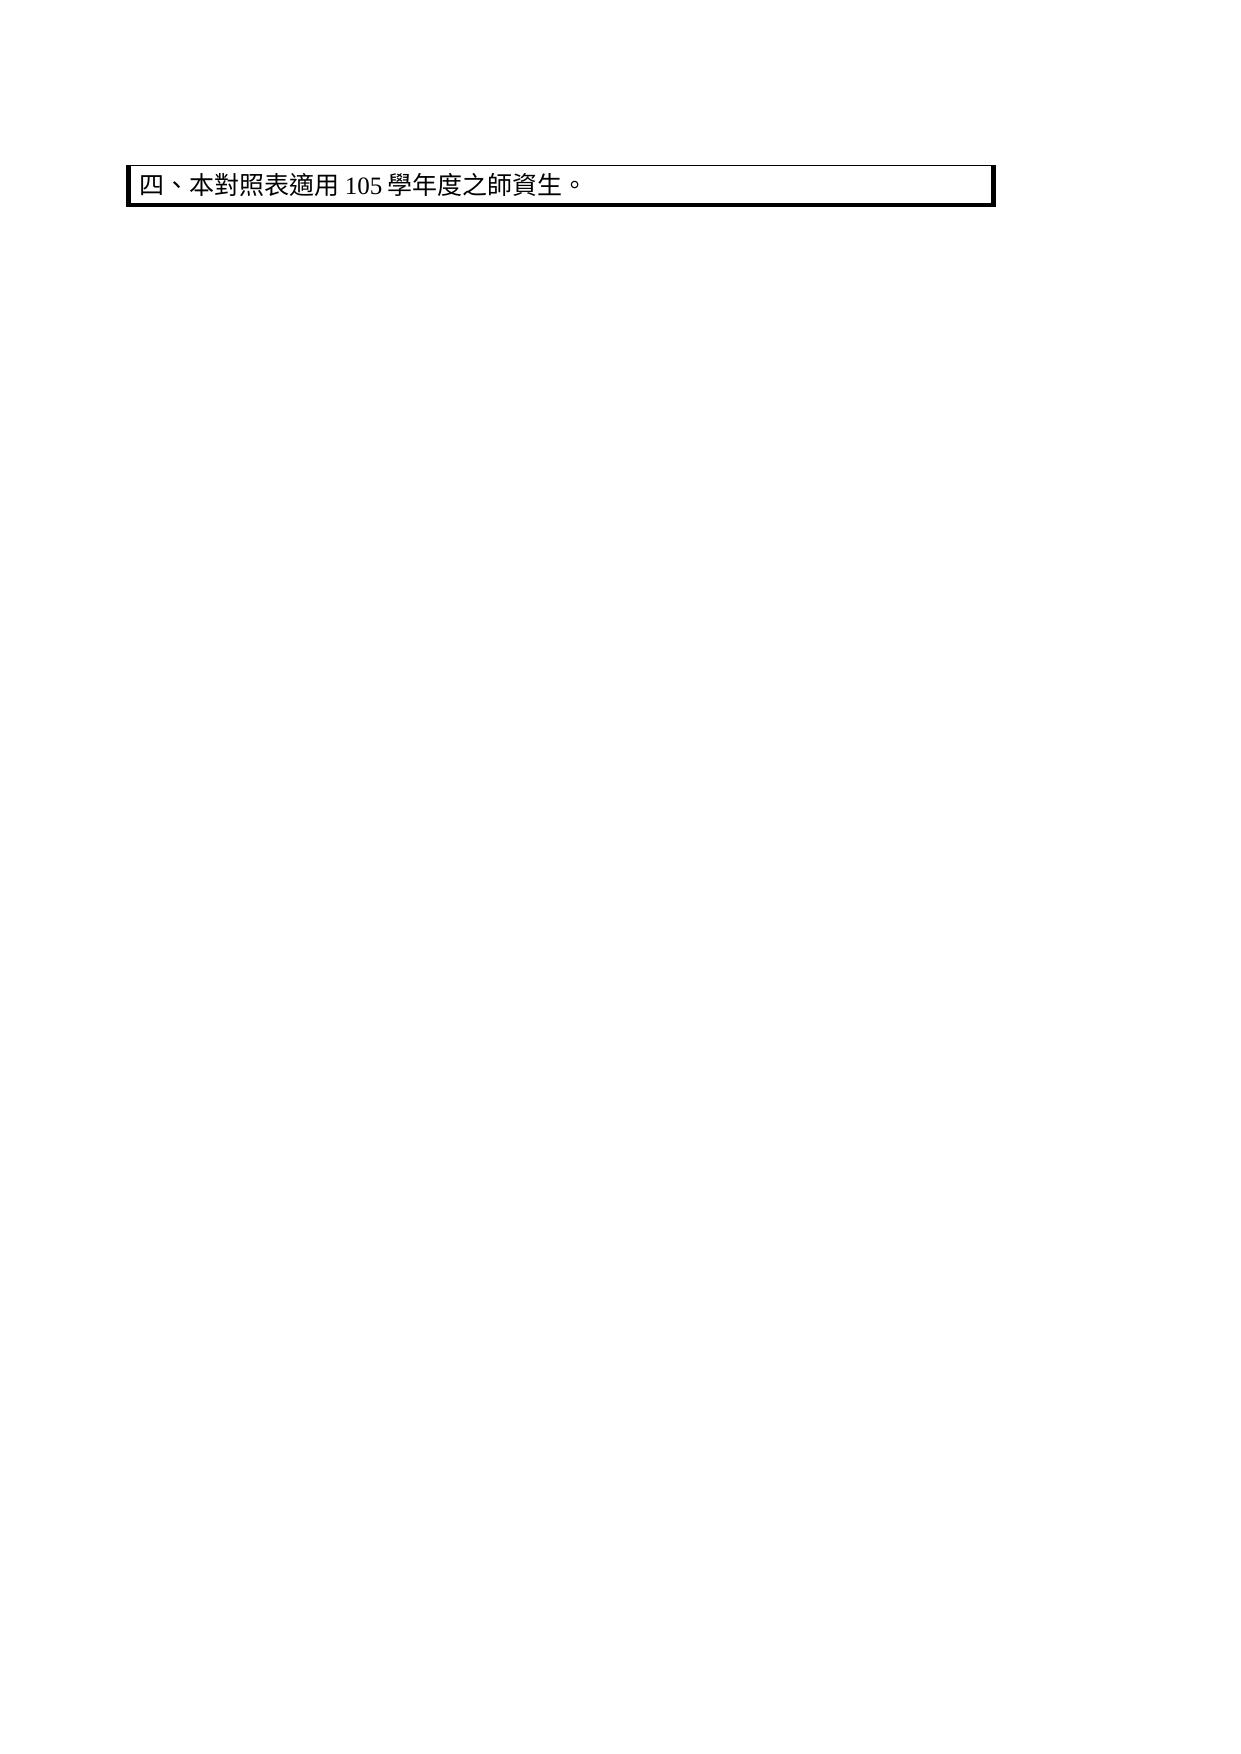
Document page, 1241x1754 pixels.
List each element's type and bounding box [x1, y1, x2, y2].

table_cell [131, 166, 991, 202]
